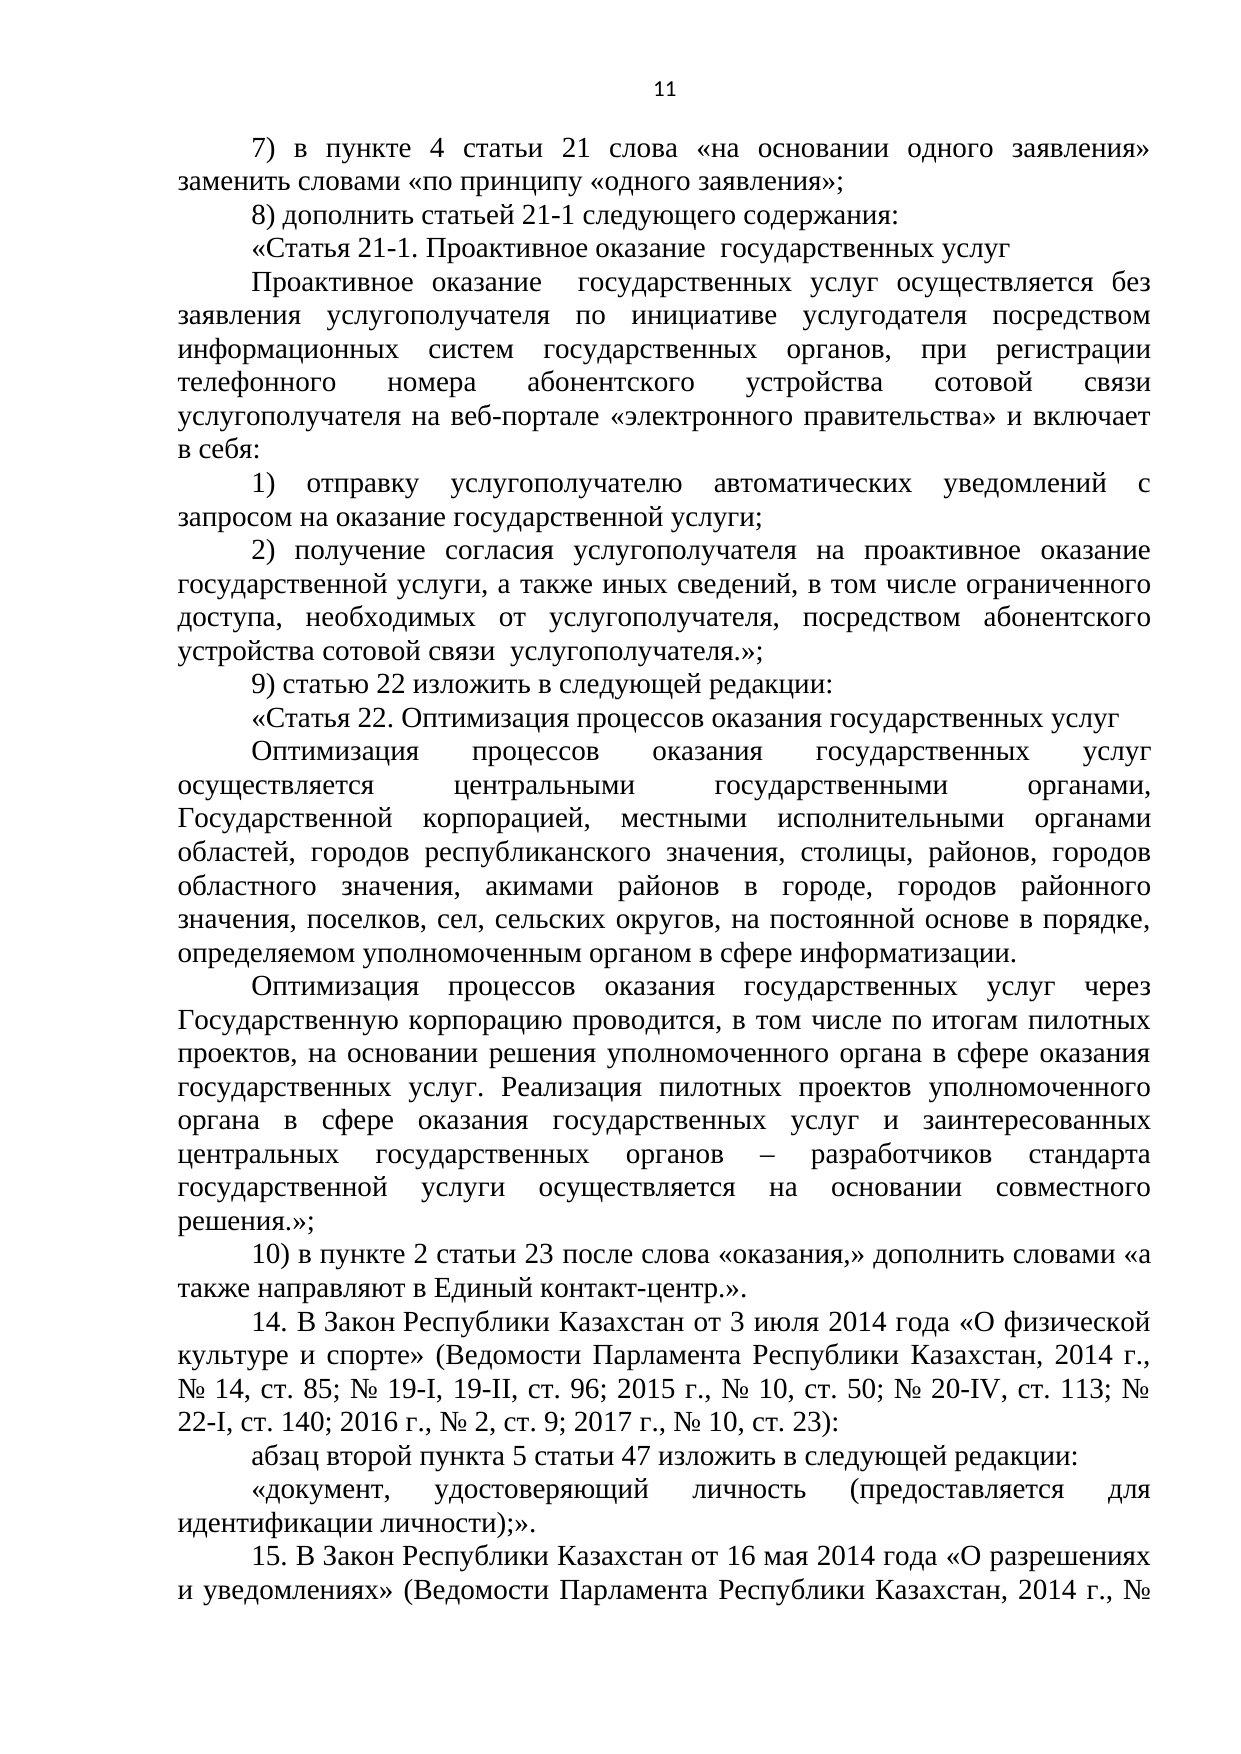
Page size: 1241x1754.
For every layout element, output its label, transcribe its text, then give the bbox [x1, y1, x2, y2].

text «Статья 21-1. Проактивное оказание государственных услуг [177, 230, 1152, 264]
text 8) дополнить статьей 21-1 следующего содержания: [177, 197, 1152, 230]
text 7) в пункте 4 статьи 21 слова «на основании одного заявления» заменить словами «по принципу «одного заявления»; [177, 130, 1152, 197]
text Проактивное оказание государственных услуг осуществляется без заявления услугополучателя по инициативе услугодателя посредством информационных систем государственных органов, при регистрации телефонного номера абонентского устройства сотовой связи услугополучателя на веб-портале «электронного правительства» и включает в себя: [177, 264, 1152, 465]
text «Статья 22. Оптимизация процессов оказания государственных услуг [177, 700, 1152, 733]
text Оптимизация процессов оказания государственных услуг осуществляется центральными государственными органами, Государственной корпорацией, местными исполнительными органами областей, городов республиканского значения, столицы, районов, городов областного значения, акимами районов в городе, городов районного значения, поселков, сел, сельских округов, на постоянной основе в порядке, определяемом уполномоченным органом в сфере информатизации. [177, 733, 1152, 968]
text абзац второй пункта 5 статьи 47 изложить в следующей редакции: [177, 1438, 1152, 1471]
text 14. В Закон Республики Казахстан от 3 июля 2014 года «О физической культуре и спорте» (Ведомости Парламента Республики Казахстан, 2014 г., № 14, ст. 85; № 19-I, 19-II, ст. 96; 2015 г., № 10, ст. 50; № 20-IV, ст. 113; № 22-I, ст. 140; 2016 г., № 2, ст. 9; 2017 г., № 10, ст. 23): [177, 1304, 1152, 1438]
text 1) отправку услугополучателю автоматических уведомлений с запросом на оказание государственной услуги; [177, 465, 1152, 532]
text «документ, удостоверяющий личность (предоставляется для идентификации личности);». [177, 1471, 1152, 1538]
text Оптимизация процессов оказания государственных услуг через Государственную корпорацию проводится, в том числе по итогам пилотных проектов, на основании решения уполномоченного органа в сфере оказания государственных услуг. Реализация пилотных проектов уполномоченного органа в сфере оказания государственных услуг и заинтересованных центральных государственных органов – разработчиков стандарта государственной услуги осуществляется на основании совместного решения.»; [177, 968, 1152, 1237]
text 2) получение согласия услугополучателя на проактивное оказание государственной услуги, а также иных сведений, в том числе ограниченного доступа, необходимых от услугополучателя, посредством абонентского устройства сотовой связи услугополучателя.»; [177, 532, 1152, 666]
text 10) в пункте 2 статьи 23 после слова «оказания,» дополнить словами «а также направляют в Единый контакт-центр.». [177, 1237, 1152, 1304]
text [177, 1538, 1152, 1606]
text 9) статью 22 изложить в следующей редакции: [177, 666, 1152, 700]
